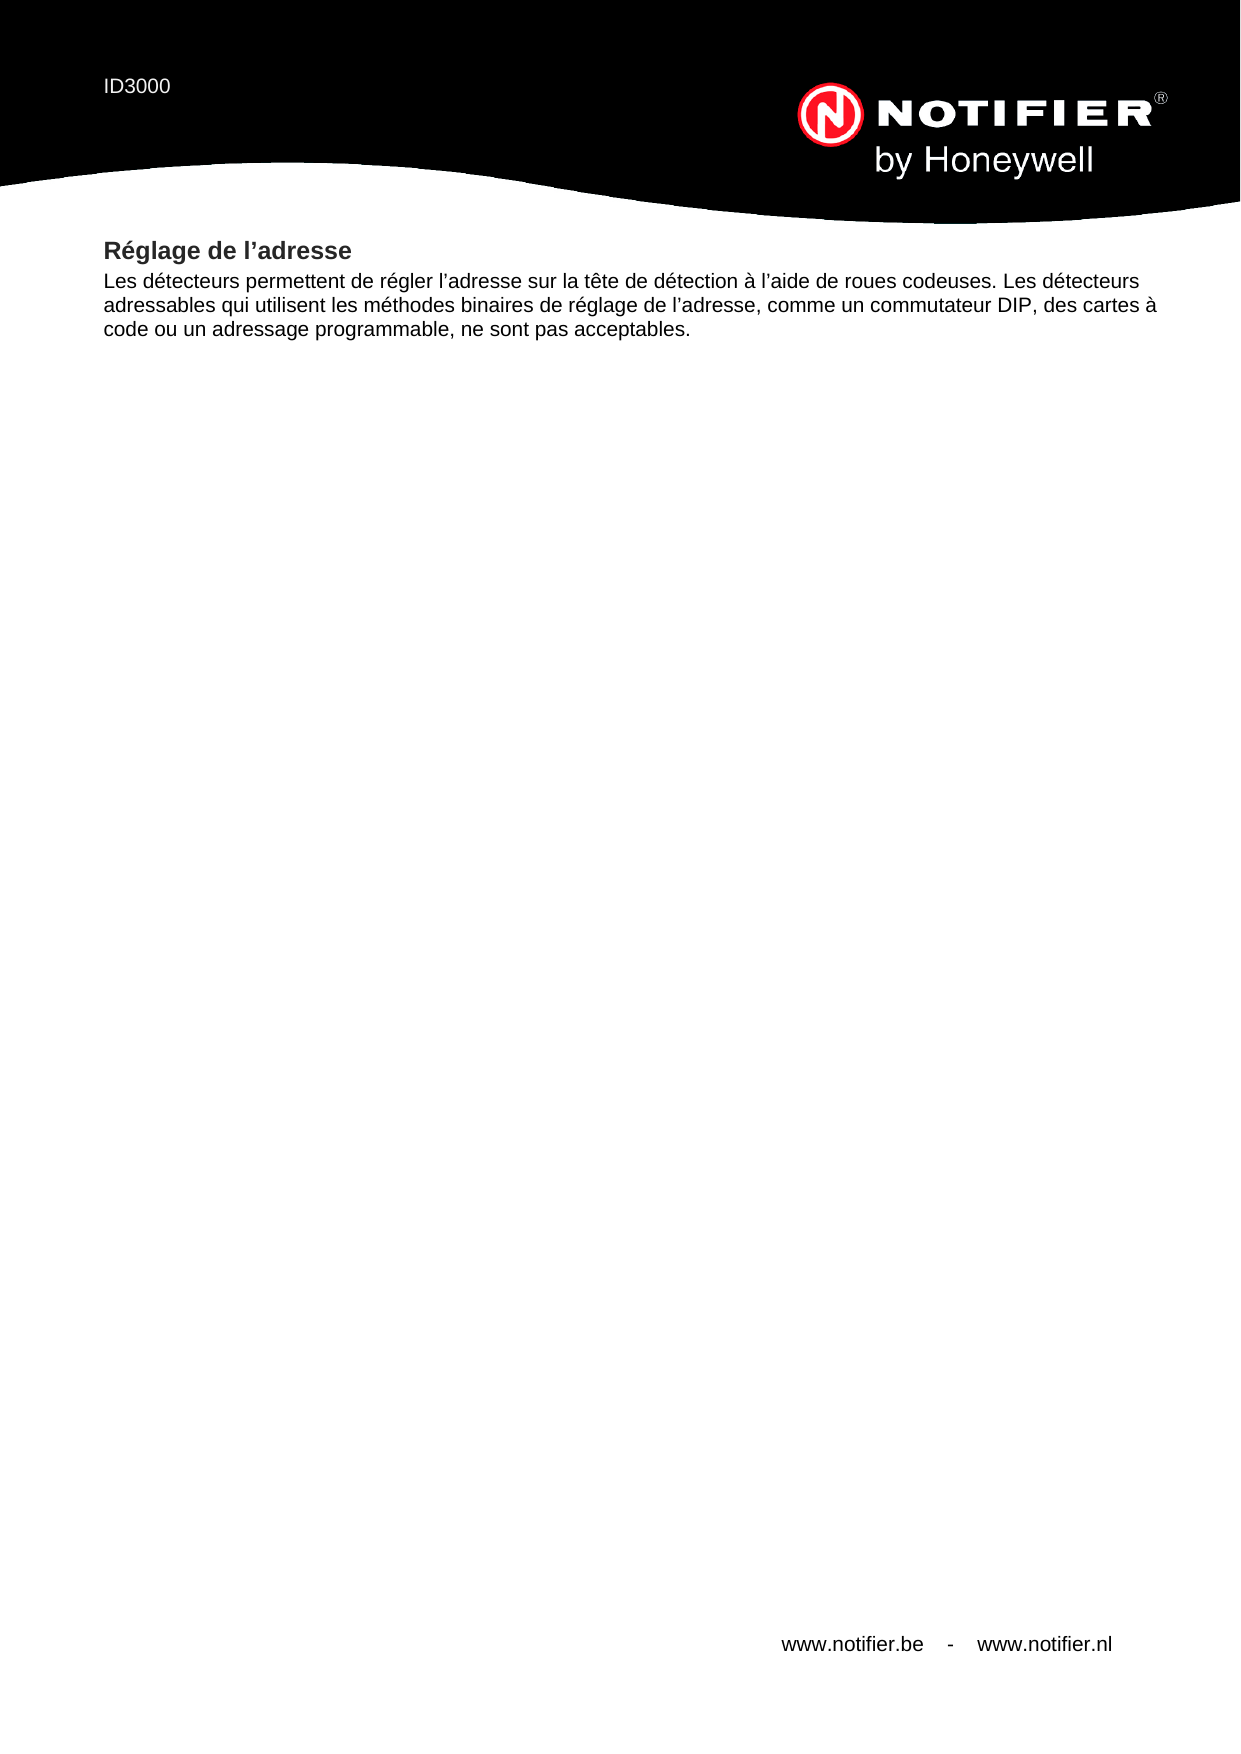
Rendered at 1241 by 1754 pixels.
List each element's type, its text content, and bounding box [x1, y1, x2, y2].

text Les détecteurs permettent de régler l’adresse sur la tête de détection à l’aide de roues codeuses. Les détecteurs adressables qui utilisent les méthodes binaires de réglage de l’adresse, comme un commutateur DIP, des cartes à code ou un adressage programmable, ne sont pas acceptables. [103, 269, 1181, 341]
picture [0, 0, 1241, 274]
subtitle Réglage de l’adresse [103, 236, 1181, 265]
